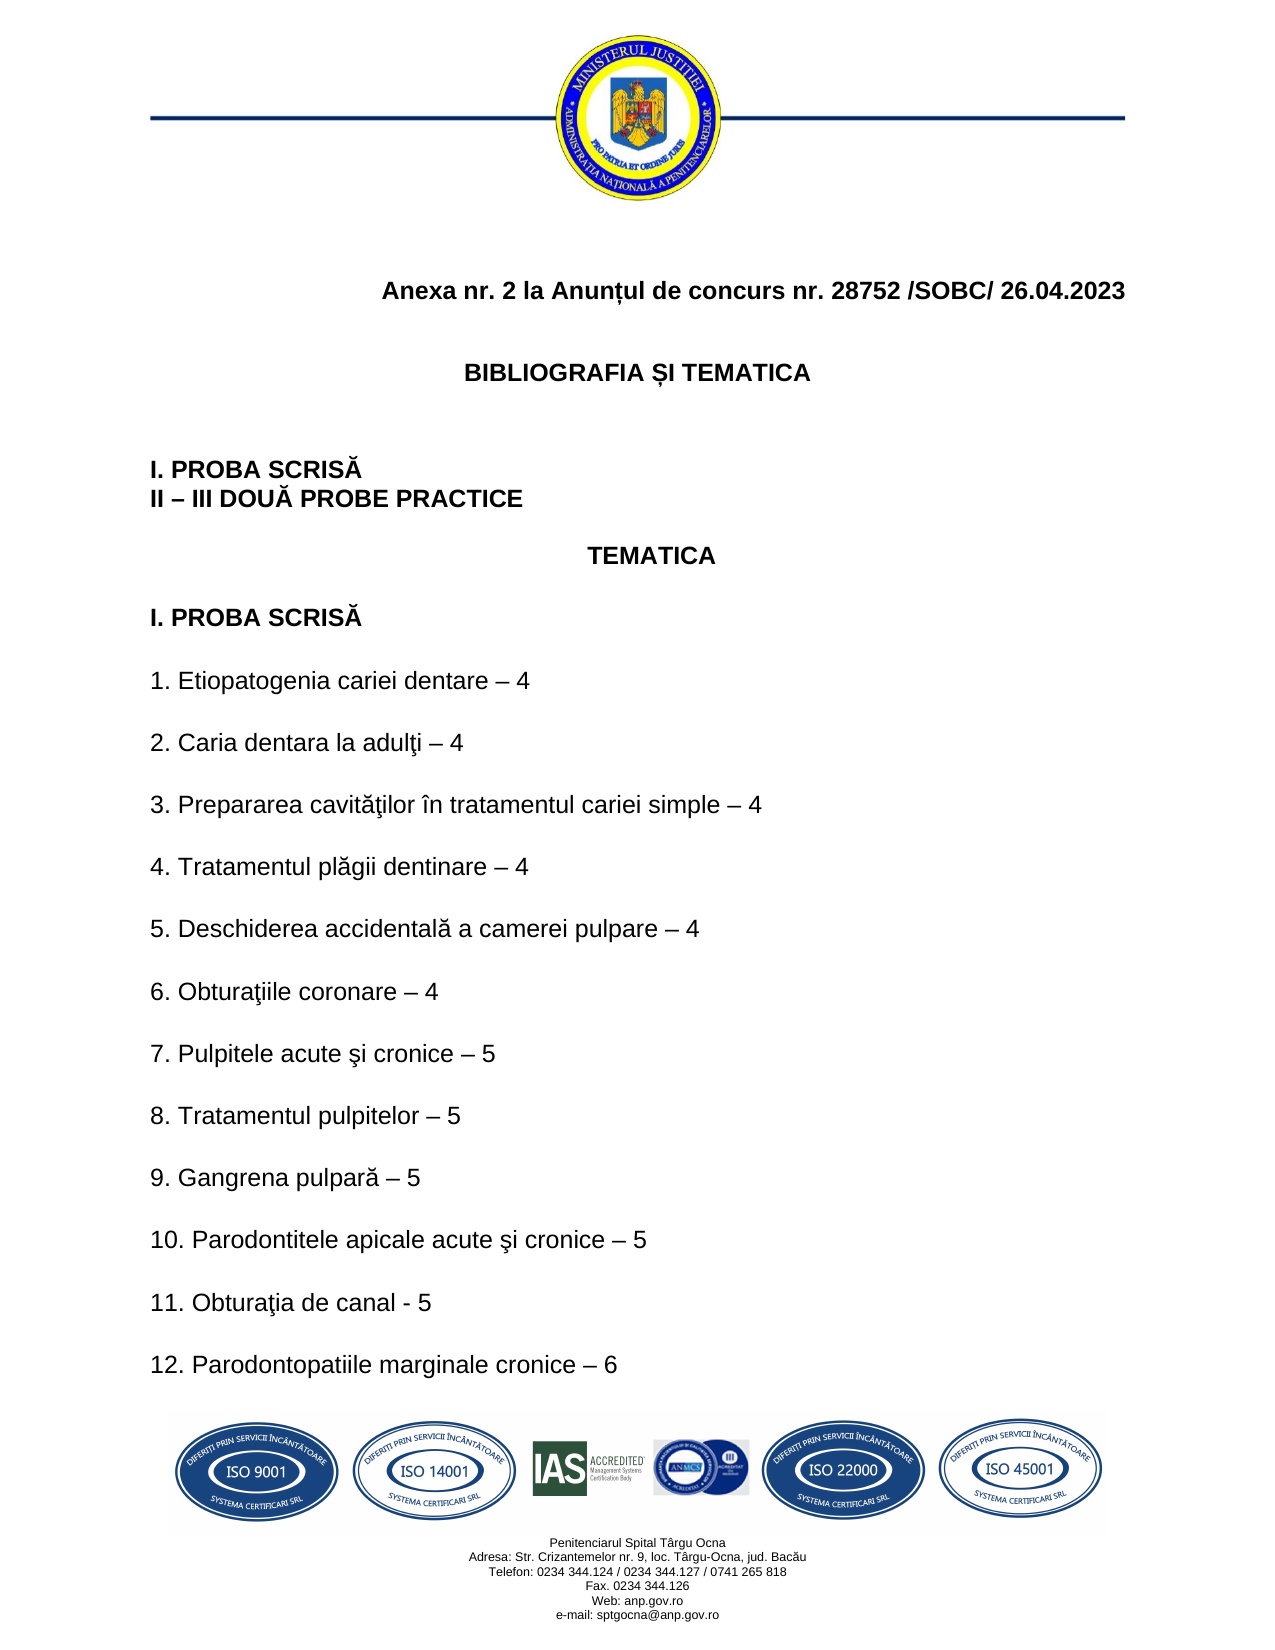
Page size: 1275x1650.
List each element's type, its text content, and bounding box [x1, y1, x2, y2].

text Anexa nr. 2 la Anunțul de concurs nr. 28752 /SOBC/ 26.04.2023 [150, 276, 1163, 305]
text 8. Tratamentul pulpitelor – 5 [150, 1101, 1153, 1130]
text 6. Obturaţiile coronare – 4 [150, 977, 1153, 1005]
text 9. Gangrena pulpară – 5 [150, 1163, 1153, 1192]
text BIBLIOGRAFIA ȘI TEMATICA [150, 358, 1125, 387]
text 5. Deschiderea accidentală a camerei pulpare – 4 [150, 914, 1153, 943]
picture [168, 1410, 1108, 1536]
text 2. Caria dentara la adulţi – 4 [150, 728, 1153, 757]
text TEMATICA [150, 541, 1153, 570]
text 3. Prepararea cavităţilor în tratamentul cariei simple – 4 [150, 790, 1153, 819]
text 7. Pulpitele acute şi cronice – 5 [150, 1039, 1153, 1067]
text 1. Etiopatogenia cariei dentare – 4 [150, 666, 1153, 694]
text I. PROBA SCRISĂ [150, 603, 1153, 632]
text I. PROBA SCRISĂ [150, 455, 1153, 484]
picture [150, 35, 1125, 208]
text 4. Tratamentul plăgii dentinare – 4 [150, 852, 1153, 881]
text 12. Parodontopatiile marginale cronice – 6 [150, 1350, 1153, 1378]
text 10. Parodontitele apicale acute şi cronice – 5 [150, 1225, 1153, 1254]
text II – III DOUĂ PROBE PRACTICE [150, 484, 1153, 512]
text 11. Obturaţia de canal - 5 [150, 1287, 1153, 1316]
